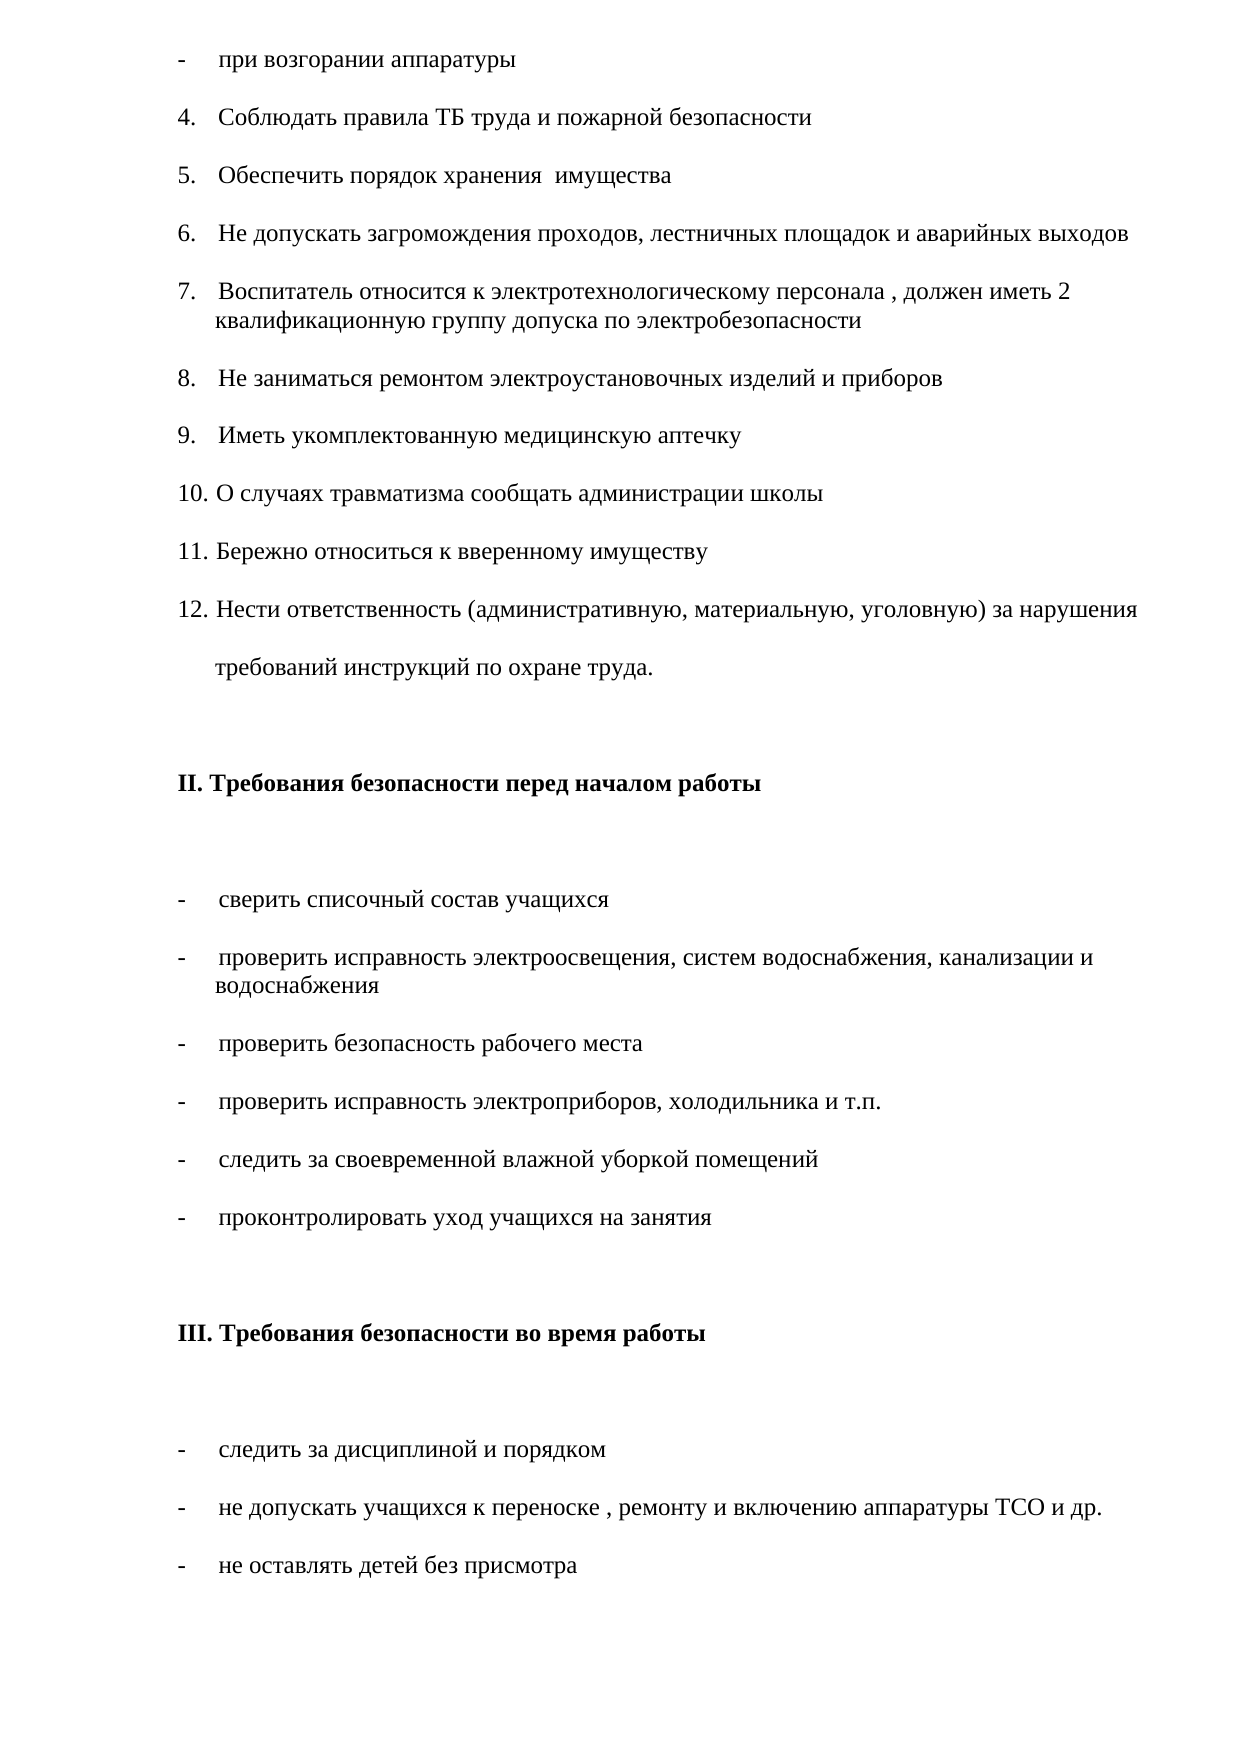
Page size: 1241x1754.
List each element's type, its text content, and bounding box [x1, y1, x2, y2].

text - следить за своевременной влажной уборкой помещений [177, 1144, 1152, 1173]
text III. Требования безопасности во время работы [177, 1318, 1152, 1347]
text 8. Не заниматься ремонтом электроустановочных изделий и приборов [177, 363, 1152, 391]
text - следить за дисциплиной и порядком [177, 1434, 1152, 1463]
text - проверить безопасность рабочего места [177, 1028, 1152, 1057]
text 7. Воспитатель относится к электротехнологическому персонала , должен иметь 2 квалификационную группу допуска по электробезопасности [177, 276, 1152, 333]
text 4. Соблюдать правила ТБ труда и пожарной безопасности [177, 102, 1152, 131]
text требований инструкций по охране труда. [215, 652, 1152, 681]
text 11. Бережно относиться к вверенному имуществу [177, 536, 1152, 565]
text 6. Не допускать загромождения проходов, лестничных площадок и аварийных выходов [177, 218, 1152, 247]
text - не оставлять детей без присмотра [177, 1550, 1152, 1578]
text - не допускать учащихся к переноске , ремонту и включению аппаратуры ТСО и др. [177, 1492, 1152, 1521]
text - проверить исправность электроосвещения, систем водоснабжения, канализации и водоснабжения [177, 942, 1152, 999]
text 9. Иметь укомплектованную медицинскую аптечку [177, 421, 1152, 449]
text - при возгорании аппаратуры [177, 44, 1152, 73]
text II. Требования безопасности перед началом работы [177, 768, 1152, 797]
text - проверить исправность электроприборов, холодильника и т.п. [177, 1086, 1152, 1115]
text - проконтролировать уход учащихся на занятия [177, 1202, 1152, 1231]
text 10. О случаях травматизма сообщать администрации школы [177, 478, 1152, 507]
text - сверить списочный состав учащихся [177, 884, 1152, 913]
text 5. Обеспечить порядок хранения имущества [177, 160, 1152, 189]
text 12. Нести ответственность (административную, материальную, уголовную) за нарушения [177, 594, 1152, 623]
